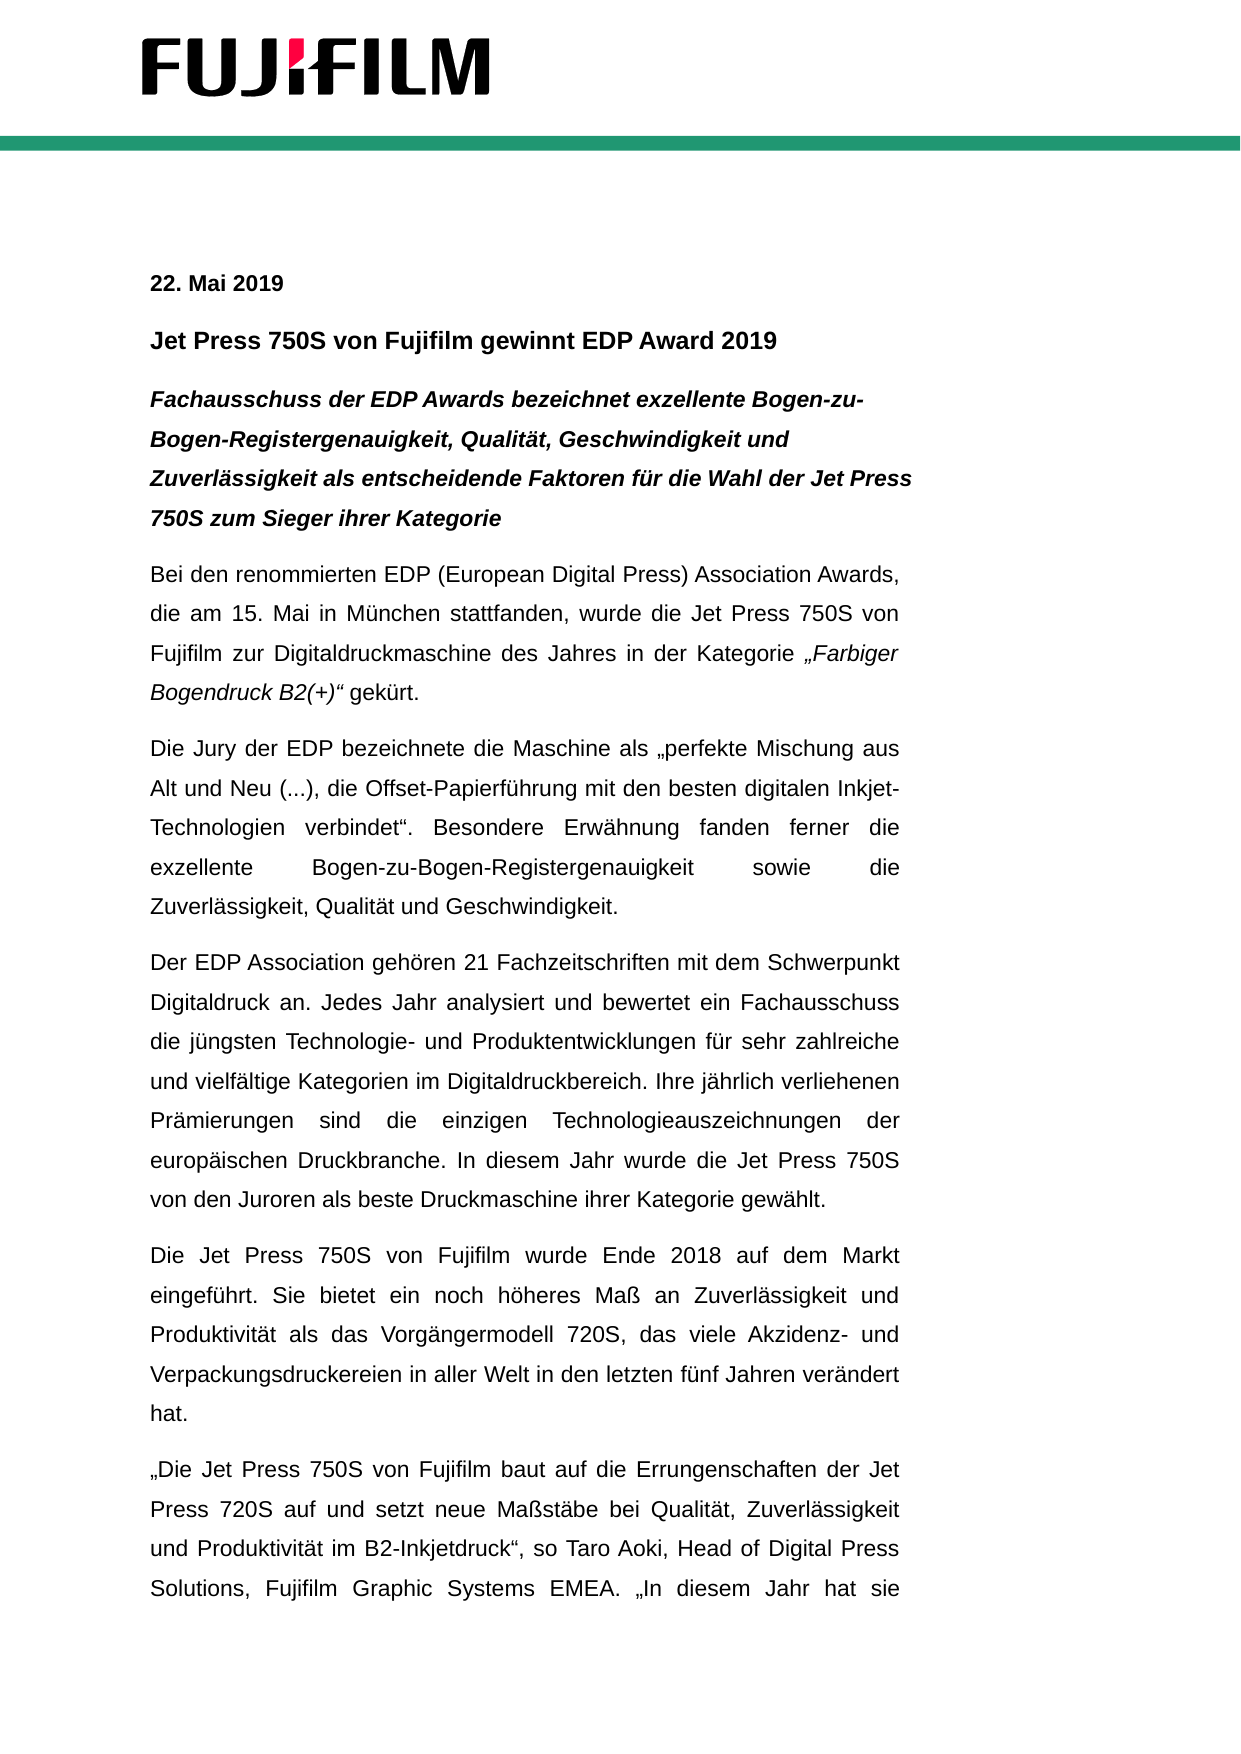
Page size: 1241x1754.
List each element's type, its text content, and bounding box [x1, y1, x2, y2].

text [150, 1456, 900, 1601]
text Bei den renommierten EDP (European Digital Press) Association Awards, die am 15. Mai in München stattfanden, wurde die Jet Press 750S von Fujifilm zur Digitaldruckmaschine des Jahres in der Kategorie „Farbiger Bogendruck B2(+)“ gekürt. [150, 561, 900, 706]
text Fachausschuss der EDP Awards bezeichnet exzellente Bogen-zu-Bogen-Registergenauigkeit, Qualität, Geschwindigkeit und Zuverlässigkeit als entscheidende Faktoren für die Wahl der Jet Press 750S zum Sieger ihrer Kategorie [150, 386, 919, 531]
text Die Jet Press 750S von Fujifilm wurde Ende 2018 auf dem Markt eingeführt. Sie bietet ein noch höheres Maß an Zuverlässigkeit und Produktivität als das Vorgängermodell 720S, das viele Akzidenz- und Verpackungsdruckereien in aller Welt in den letzten fünf Jahren verändert hat. [150, 1242, 900, 1427]
text Jet Press 750S von Fujifilm gewinnt EDP Award 2019 [150, 326, 919, 355]
text 22. Mai 2019 [150, 270, 919, 297]
text Der EDP Association gehören 21 Fachzeitschriften mit dem Schwerpunkt Digitaldruck an. Jedes Jahr analysiert und bewertet ein Fachausschuss die jüngsten Technologie- und Produktentwicklungen für sehr zahlreiche und vielfältige Kategorien im Digitaldruckbereich. Ihre jährlich verliehenen Prämierungen sind die einzigen Technologieauszeichnungen der europäischen Druckbranche. In diesem Jahr wurde die Jet Press 750S von den Juroren als beste Druckmaschine ihrer Kategorie gewählt. [150, 949, 900, 1213]
text Die Jury der EDP bezeichnete die Maschine als „perfekte Mischung aus Alt und Neu (...), die Offset-Papierführung mit den besten digitalen Inkjet-Technologien verbindet“. Besondere Erwähnung fanden ferner die exzellente Bogen-zu-Bogen-Registergenauigkeit sowie die Zuverlässigkeit, Qualität und Geschwindigkeit. [150, 735, 900, 919]
